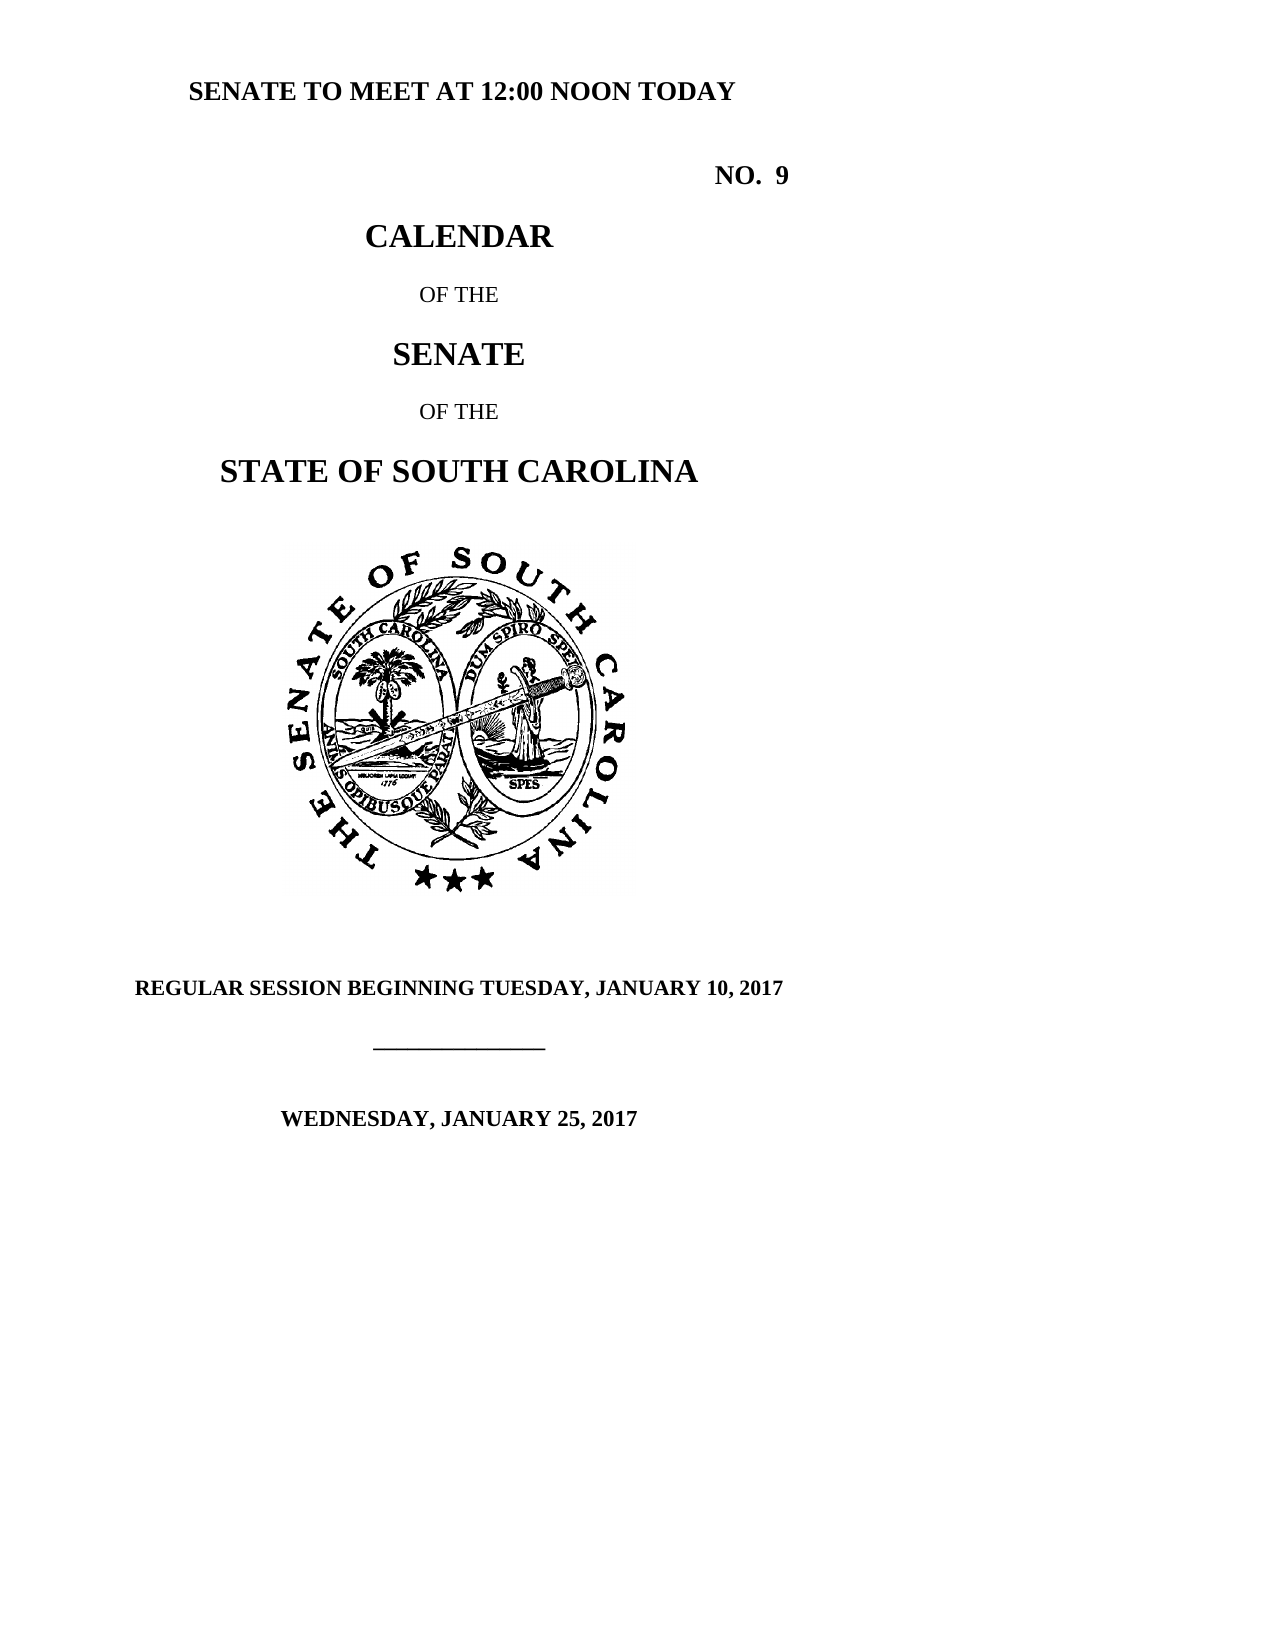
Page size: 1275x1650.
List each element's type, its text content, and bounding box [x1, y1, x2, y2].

text NO. 9 [129, 159, 789, 190]
text CALENDAR [129, 216, 789, 255]
title SENATE TO MEET AT 12:00 NOON TODAY [129, 75, 789, 106]
text OF THE [129, 398, 789, 425]
text WEDNESDAY, JANUARY 25, 2017 [129, 1106, 789, 1132]
text SENATE [129, 334, 789, 372]
picture [282, 542, 636, 896]
text REGULAR SESSION BEGINNING TUESDAY, JANUARY 10, 2017 [129, 975, 789, 1000]
text OF THE [129, 281, 789, 307]
text _______________ [129, 1026, 789, 1053]
text STATE OF SOUTH CAROLINA [129, 451, 789, 489]
